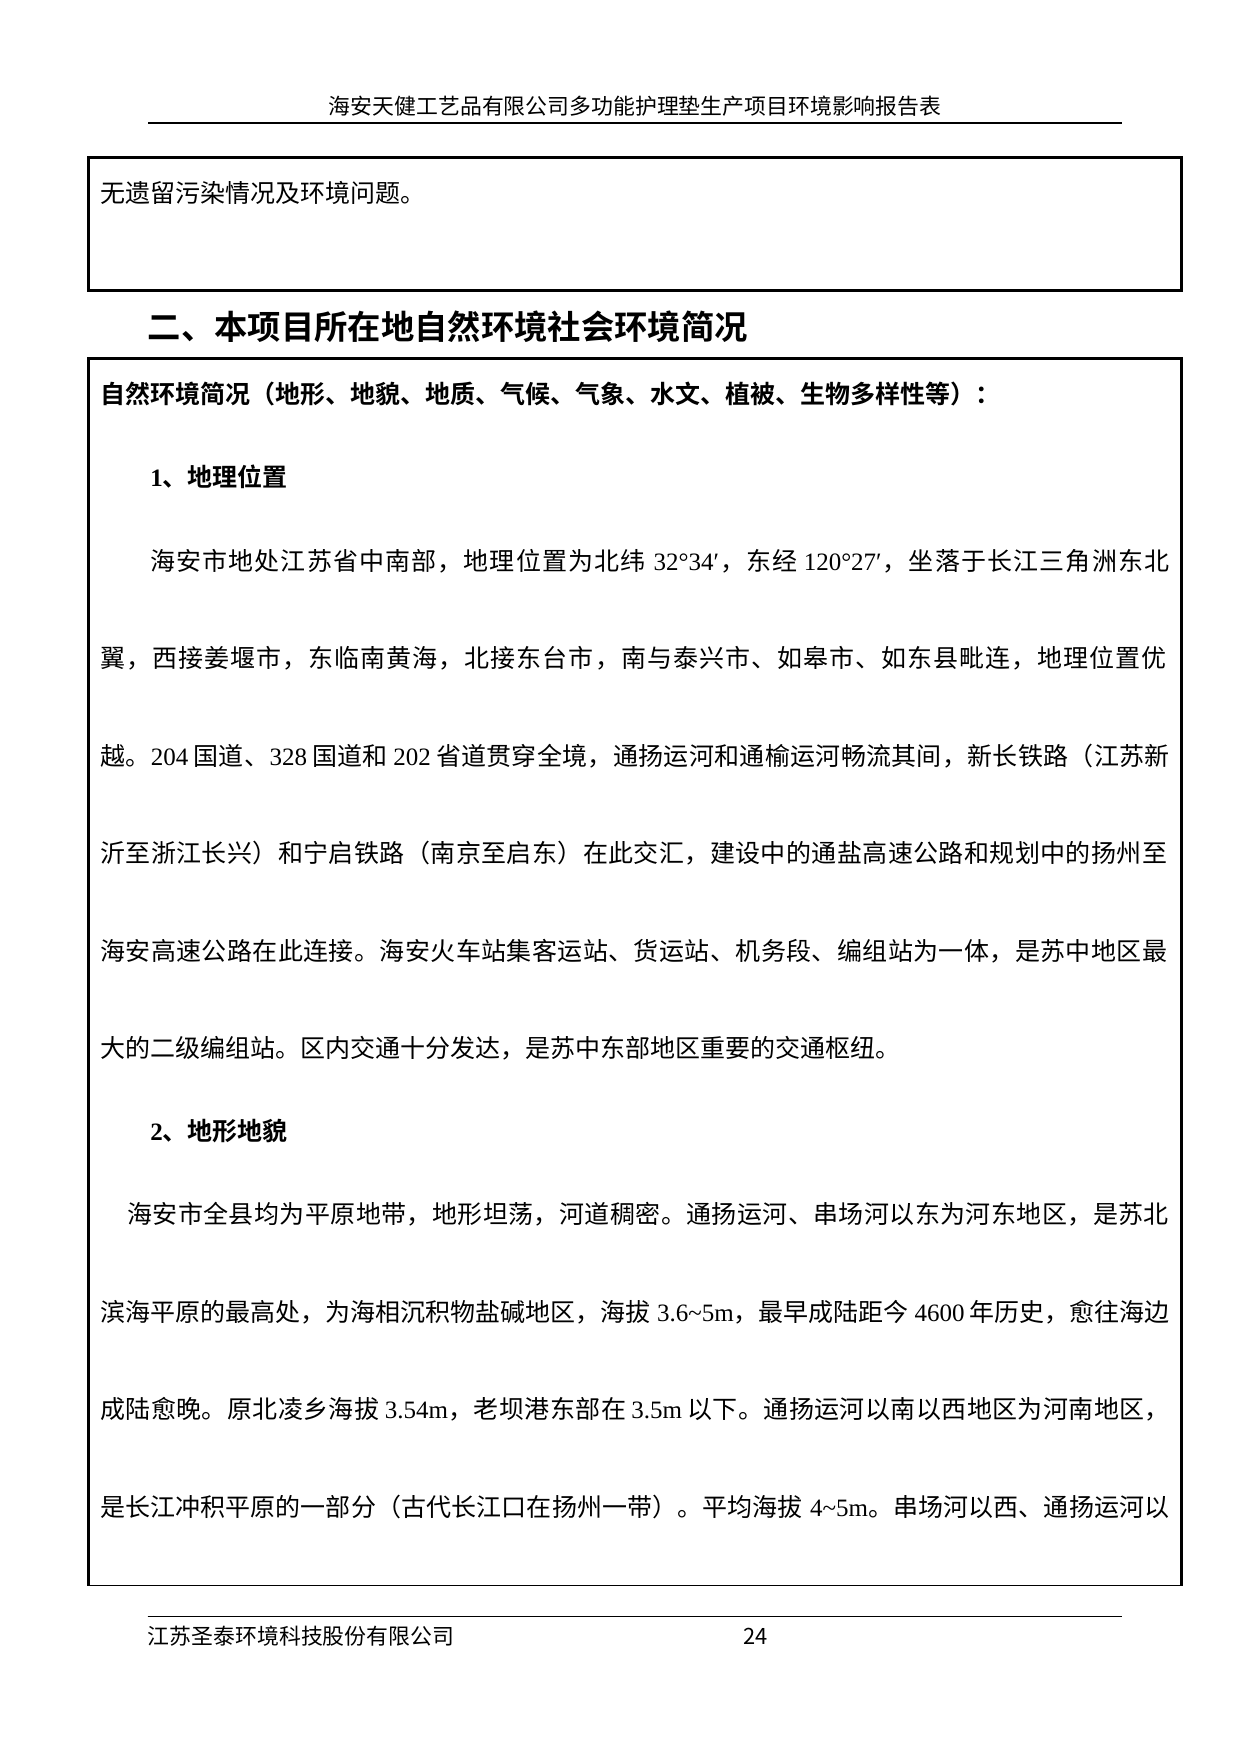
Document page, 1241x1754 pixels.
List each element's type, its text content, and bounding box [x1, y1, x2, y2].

title 二、本项目所在地自然环境社会环境简况 [148, 292, 1122, 357]
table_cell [90, 159, 1180, 289]
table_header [90, 360, 1180, 1584]
